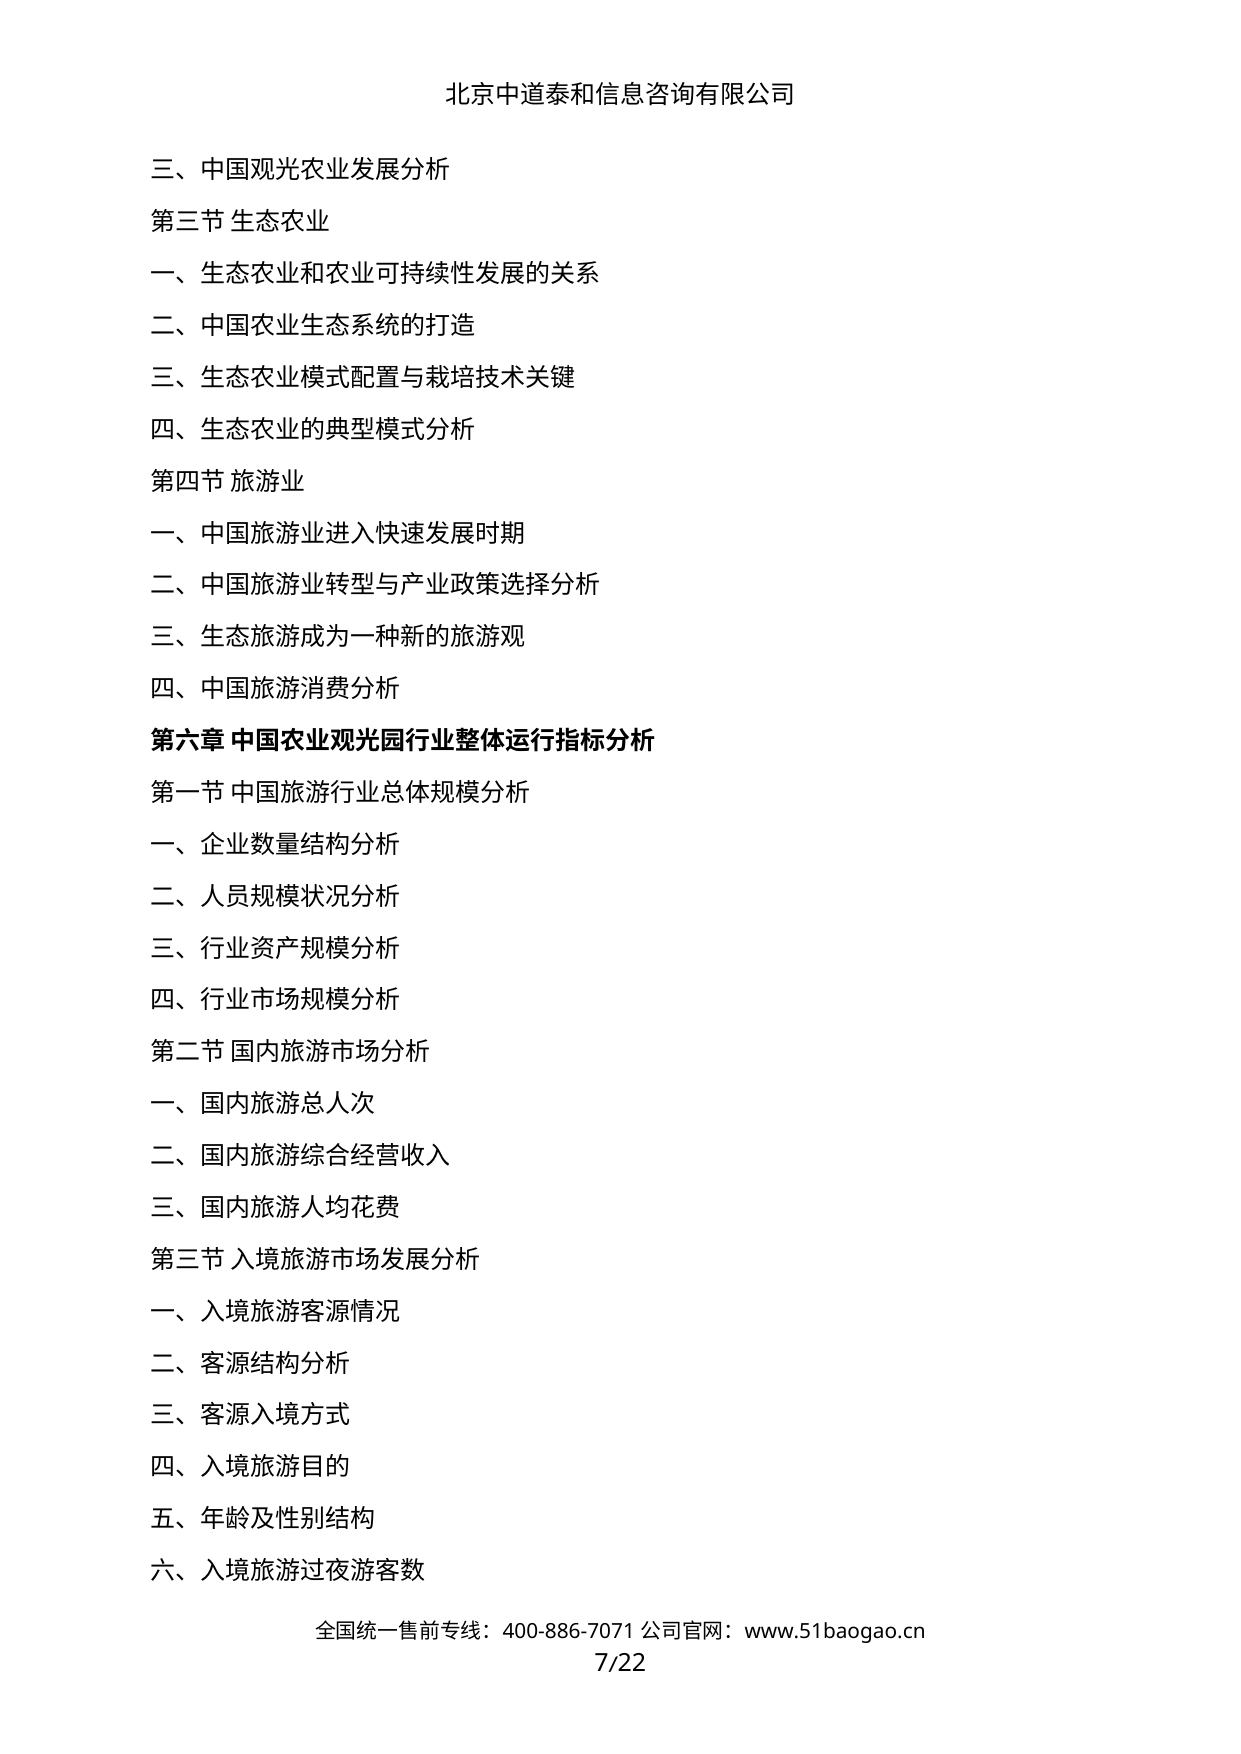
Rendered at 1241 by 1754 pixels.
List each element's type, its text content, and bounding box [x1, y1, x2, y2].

text 四、生态农业的典型模式分析 [150, 409, 1090, 446]
text 三、国内旅游人均花费 [150, 1187, 1090, 1224]
text 二、国内旅游综合经营收入 [150, 1136, 1090, 1172]
text 三、行业资产规模分析 [150, 928, 1090, 964]
text 三、生态农业模式配置与栽培技术关键 [150, 357, 1090, 394]
text 四、行业市场规模分析 [150, 980, 1090, 1016]
text 二、中国旅游业转型与产业政策选择分析 [150, 565, 1090, 601]
text 六、入境旅游过夜游客数 [150, 1551, 1090, 1587]
text 第六章 中国农业观光园行业整体运行指标分析 [150, 721, 1090, 757]
text 一、企业数量结构分析 [150, 824, 1090, 861]
text 五、年龄及性别结构 [150, 1499, 1090, 1535]
text 二、客源结构分析 [150, 1343, 1090, 1379]
text 第四节 旅游业 [150, 461, 1090, 497]
text 四、中国旅游消费分析 [150, 669, 1090, 705]
text 一、生态农业和农业可持续性发展的关系 [150, 254, 1090, 290]
text 三、生态旅游成为一种新的旅游观 [150, 617, 1090, 653]
text 一、入境旅游客源情况 [150, 1291, 1090, 1327]
text 第一节 中国旅游行业总体规模分析 [150, 772, 1090, 809]
text 一、中国旅游业进入快速发展时期 [150, 513, 1090, 549]
text 一、国内旅游总人次 [150, 1084, 1090, 1120]
text 二、中国农业生态系统的打造 [150, 306, 1090, 342]
text 第二节 国内旅游市场分析 [150, 1032, 1090, 1068]
text 第三节 入境旅游市场发展分析 [150, 1239, 1090, 1276]
text 四、入境旅游目的 [150, 1447, 1090, 1483]
text 三、客源入境方式 [150, 1395, 1090, 1431]
text 二、人员规模状况分析 [150, 876, 1090, 912]
text 第三节 生态农业 [150, 202, 1090, 238]
text 三、中国观光农业发展分析 [150, 150, 1090, 186]
